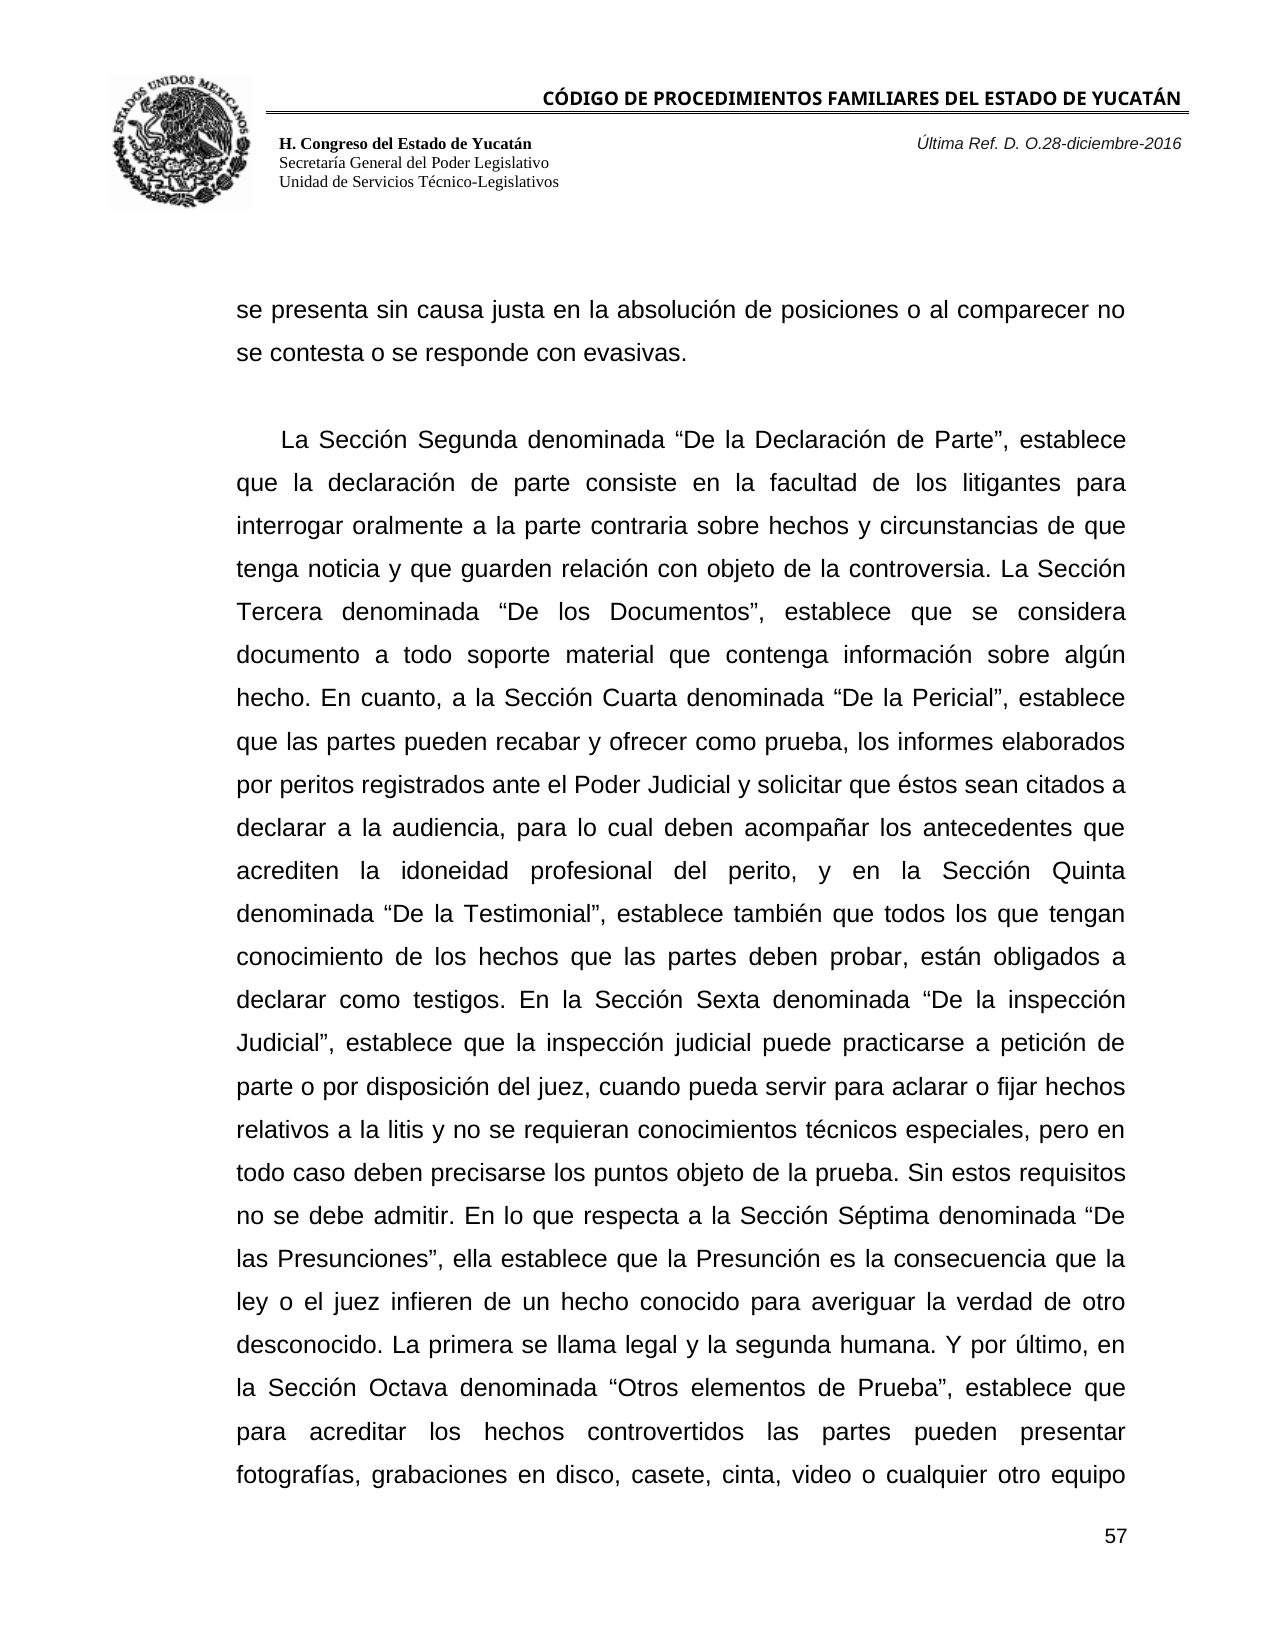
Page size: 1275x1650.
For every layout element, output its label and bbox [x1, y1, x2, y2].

text [236, 425, 1127, 1488]
text [236, 295, 1127, 367]
